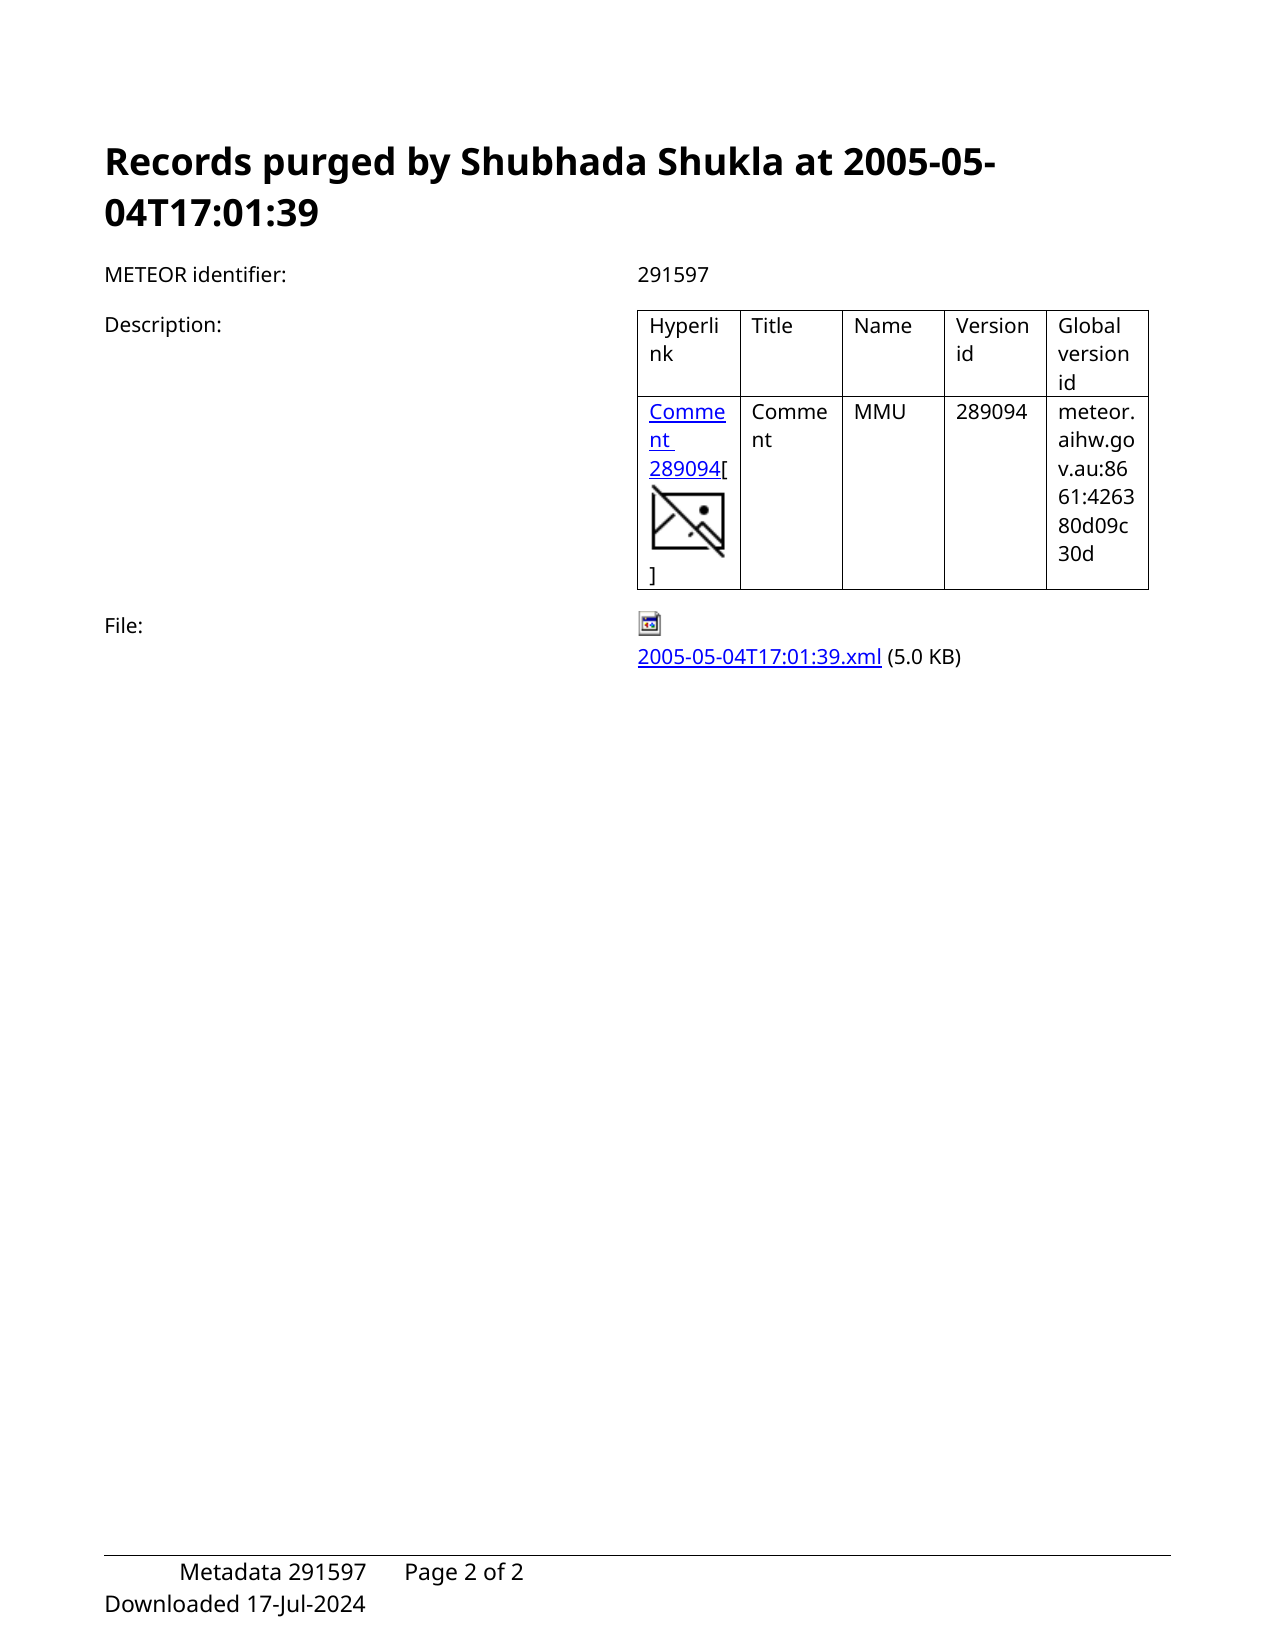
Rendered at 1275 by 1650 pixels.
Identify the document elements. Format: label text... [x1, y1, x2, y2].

table_cell Description: [93, 299, 626, 601]
table_cell [626, 299, 1159, 601]
table_header METEOR identifier: [93, 250, 626, 299]
table_cell 2005-05-04T17:01:39.xml (5.0 KB) [626, 601, 1159, 712]
table_header 291597 [626, 250, 1159, 299]
table_cell File: [93, 601, 626, 712]
subtitle Records purged by Shubhada Shukla at 2005-05-04T17:01:39 [104, 135, 1171, 237]
